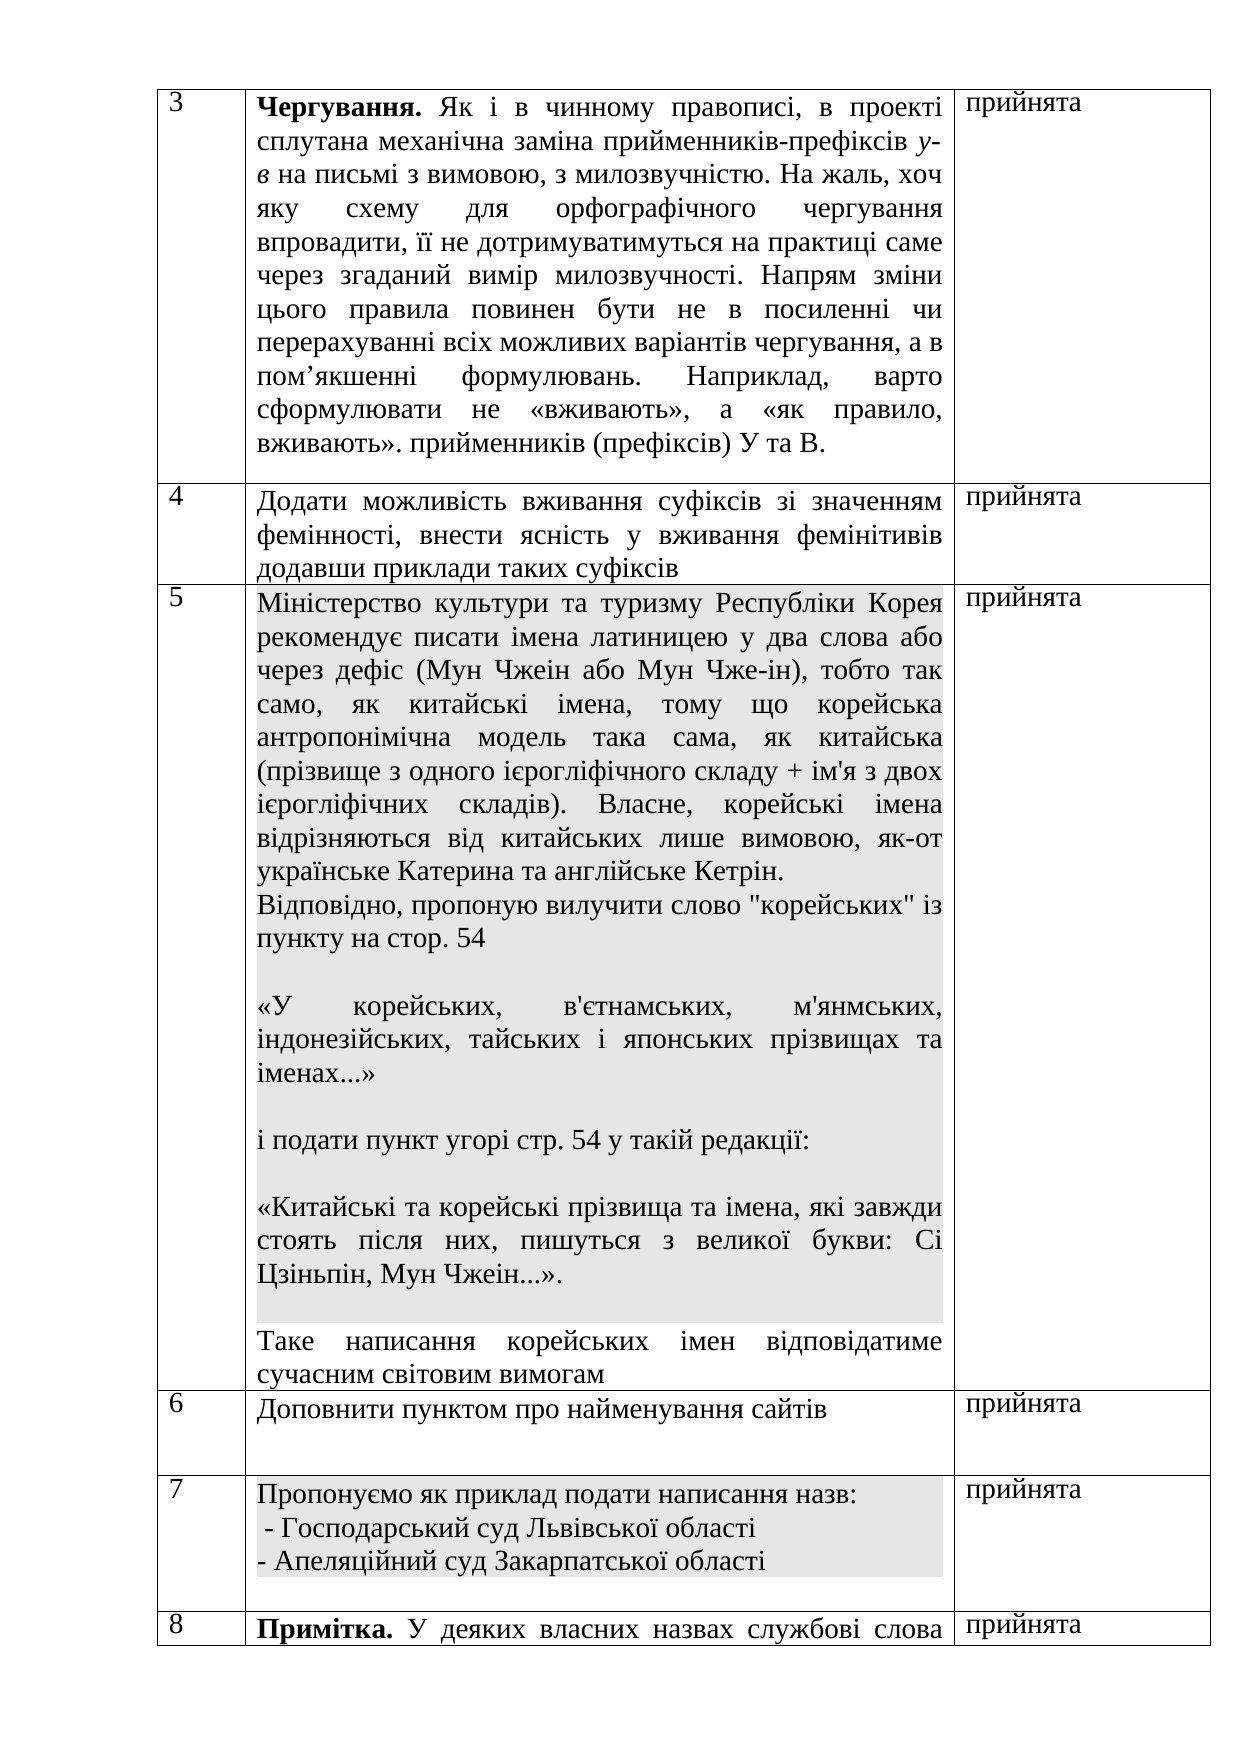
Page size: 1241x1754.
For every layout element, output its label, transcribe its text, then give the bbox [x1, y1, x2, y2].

table_cell 5 [158, 585, 245, 1390]
table_cell прийнята [955, 90, 1210, 482]
table_cell 7 [158, 1476, 245, 1611]
table_cell прийнята [955, 585, 1210, 1390]
table_cell прийнята [955, 1391, 1210, 1475]
table_cell прийнята [955, 1612, 1210, 1645]
table_cell 4 [158, 484, 245, 584]
table_cell Міністерство культури та туризму Республіки Корея рекомендує писати імена латиницею у два слова або через дефіс (Мун Чжеін або Мун Чже-ін), тобто так само, як китайські імена, тому що корейська антропонімічна модель така сама, як китайська (прізвище з одного ієрогліфічного складу + ім'я з двох ієрогліфічних складів). Власне, корейські імена відрізняються від китайських лише вимовою, як-от українське Катерина та англійське Кетрін. Відповідно, пропоную вилучити слово "корейських" із пункту на стор. 54 «У корейських, в'єтнамських, м'янмських, індонезійських, тайських і японських прізвищах та іменах...» і подати пункт угорі стр. 54 у такій редакції: «Китайські та корейські прізвища та імена, які завжди стоять після них, пишуться з великої букви: Сі Цзіньпін, Мун Чжеін...». Таке написання корейських імен відповідатиме сучасним світовим вимогам [246, 585, 954, 1390]
table_cell Чергування. Як і в чинному правописі, в проекті сплутана механічна заміна прийменників-префіксів у-в на письмі з вимовою, з милозвучністю. На жаль, хоч яку схему для орфографічного чергування впровадити, її не дотримуватимуться на практиці саме через згаданий вимір милозвучності. Напрям зміни цього правила повинен бути не в посиленні чи перерахуванні всіх можливих варіантів чергування, а в пом’якшенні формулювань. Наприклад, варто сформулювати не «вживають», а «як правило, вживають». прийменників (префіксів) У та В. [246, 90, 954, 482]
table_cell 6 [158, 1391, 245, 1475]
table_cell Додати можливість вживання суфіксів зі значенням фемінності, внести ясність у вживання фемінітивів додавши приклади таких суфіксів [246, 484, 954, 584]
table_cell Пропонуємо як приклад подати написання назв: - Господарський суд Львівської області - Апеляційний суд Закарпатської області [246, 1476, 954, 1611]
table_cell прийнята [955, 1476, 1210, 1611]
table_cell 8 [158, 1612, 245, 1645]
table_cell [246, 1612, 954, 1645]
table_cell Доповнити пунктом про найменування сайтів [246, 1391, 954, 1475]
table_cell прийнята [955, 484, 1210, 584]
table_cell 3 [158, 90, 245, 482]
